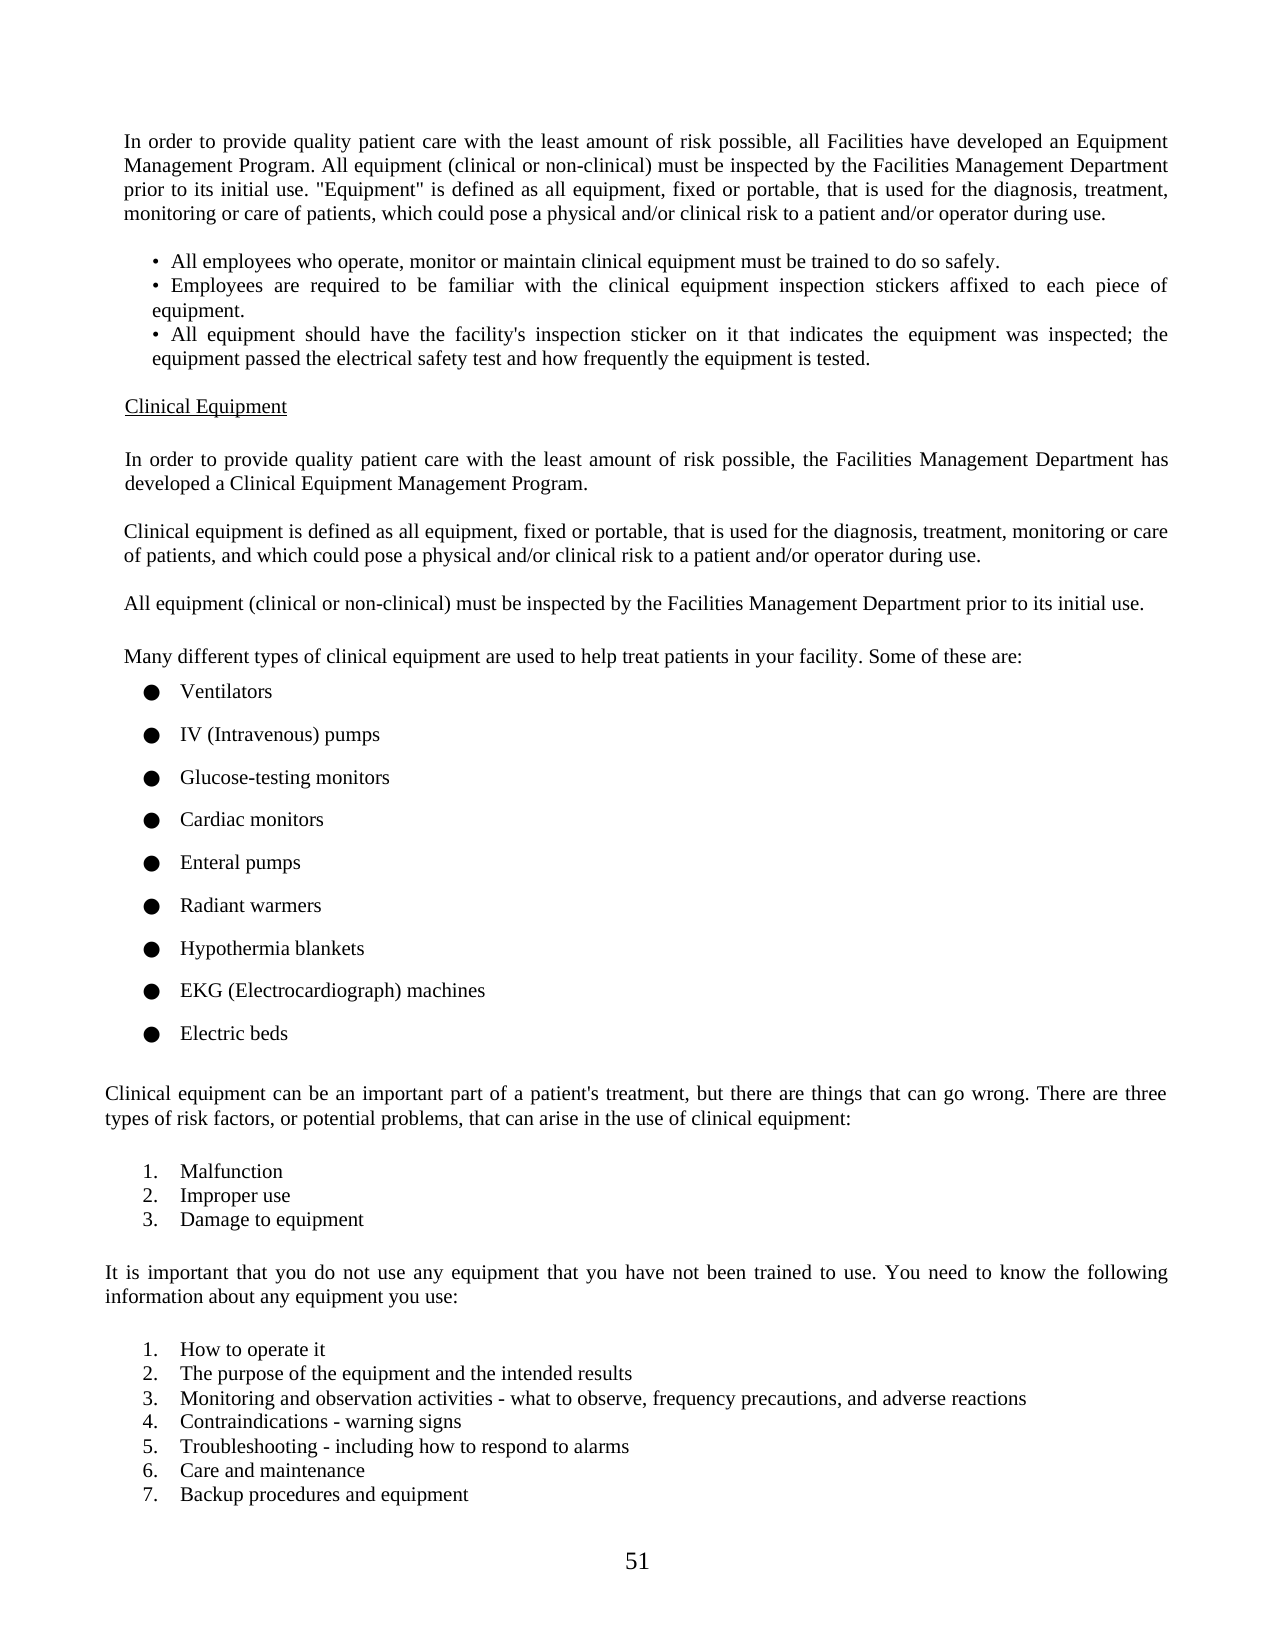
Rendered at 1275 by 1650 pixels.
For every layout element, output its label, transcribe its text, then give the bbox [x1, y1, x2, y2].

text Many different types of clinical equipment are used to help treat patients in your facility. Some of these are: [105, 644, 1170, 668]
text Clinical Equipment [124, 394, 1170, 447]
list Enteral pumps [142, 839, 1170, 881]
list Contraindications - warning signs [142, 1409, 1170, 1433]
text Clinical equipment is defined as all equipment, fixed or portable, that is used for the diagnosis, treatment, monitoring or care of patients, and which could pose a physical and/or clinical risk to a patient and/or operator during use. [124, 519, 1170, 567]
list Hypothermia blankets [142, 924, 1170, 967]
text In order to provide quality patient care with the least amount of risk possible, all Facilities have developed an Equipment Management Program. All equipment (clinical or non-clinical) must be inspected by the Facilities Management Department prior to its initial use. "Equipment" is defined as all equipment, fixed or portable, that is used for the diagnosis, treatment, monitoring or care of patients, which could pose a physical and/or clinical risk to a patient and/or operator during use. [124, 129, 1170, 225]
list How to operate it [142, 1337, 1170, 1361]
text All equipment (clinical or non-clinical) must be inspected by the Facilities Management Department prior to its initial use. [124, 591, 1170, 615]
text • All equipment should have the facility's inspection sticker on it that indicates the equipment was inspected; the equipment passed the electrical safety test and how frequently the equipment is tested. [152, 322, 1170, 370]
text • Employees are required to be familiar with the clinical equipment inspection stickers affixed to each piece of equipment. [152, 273, 1170, 322]
list The purpose of the equipment and the intended results [142, 1361, 1170, 1385]
list Care and maintenance [142, 1458, 1170, 1482]
list Electric beds [142, 1009, 1170, 1052]
list Ventilators [142, 668, 1170, 711]
text • All employees who operate, monitor or maintain clinical equipment must be trained to do so safely. [152, 249, 1170, 273]
list Troubleshooting - including how to respond to alarms [142, 1433, 1170, 1458]
list Backup procedures and equipment [142, 1482, 1170, 1506]
list Monitoring and observation activities - what to observe, frequency precautions, and adverse reactions [142, 1385, 1170, 1409]
list Glucose-testing monitors [142, 753, 1170, 796]
list EKG (Electrocardiograph) machines [142, 967, 1170, 1009]
list IV (Intravenous) pumps [142, 711, 1170, 753]
list Improper use [142, 1183, 1170, 1207]
text It is important that you do not use any equipment that you have not been trained to use. You need to know the following information about any equipment you use: [105, 1260, 1170, 1308]
text Clinical equipment can be an important part of a patient's treatment, but there are things that can go wrong. There are three types of risk factors, or potential problems, that can arise in the use of clinical equipment: [105, 1081, 1170, 1129]
text In order to provide quality patient care with the least amount of risk possible, the Facilities Management Department has developed a Clinical Equipment Management Program. [124, 447, 1170, 495]
list Damage to equipment [142, 1207, 1170, 1231]
list Malfunction [142, 1159, 1170, 1183]
list Cardiac monitors [142, 796, 1170, 839]
list Radiant warmers [142, 881, 1170, 924]
